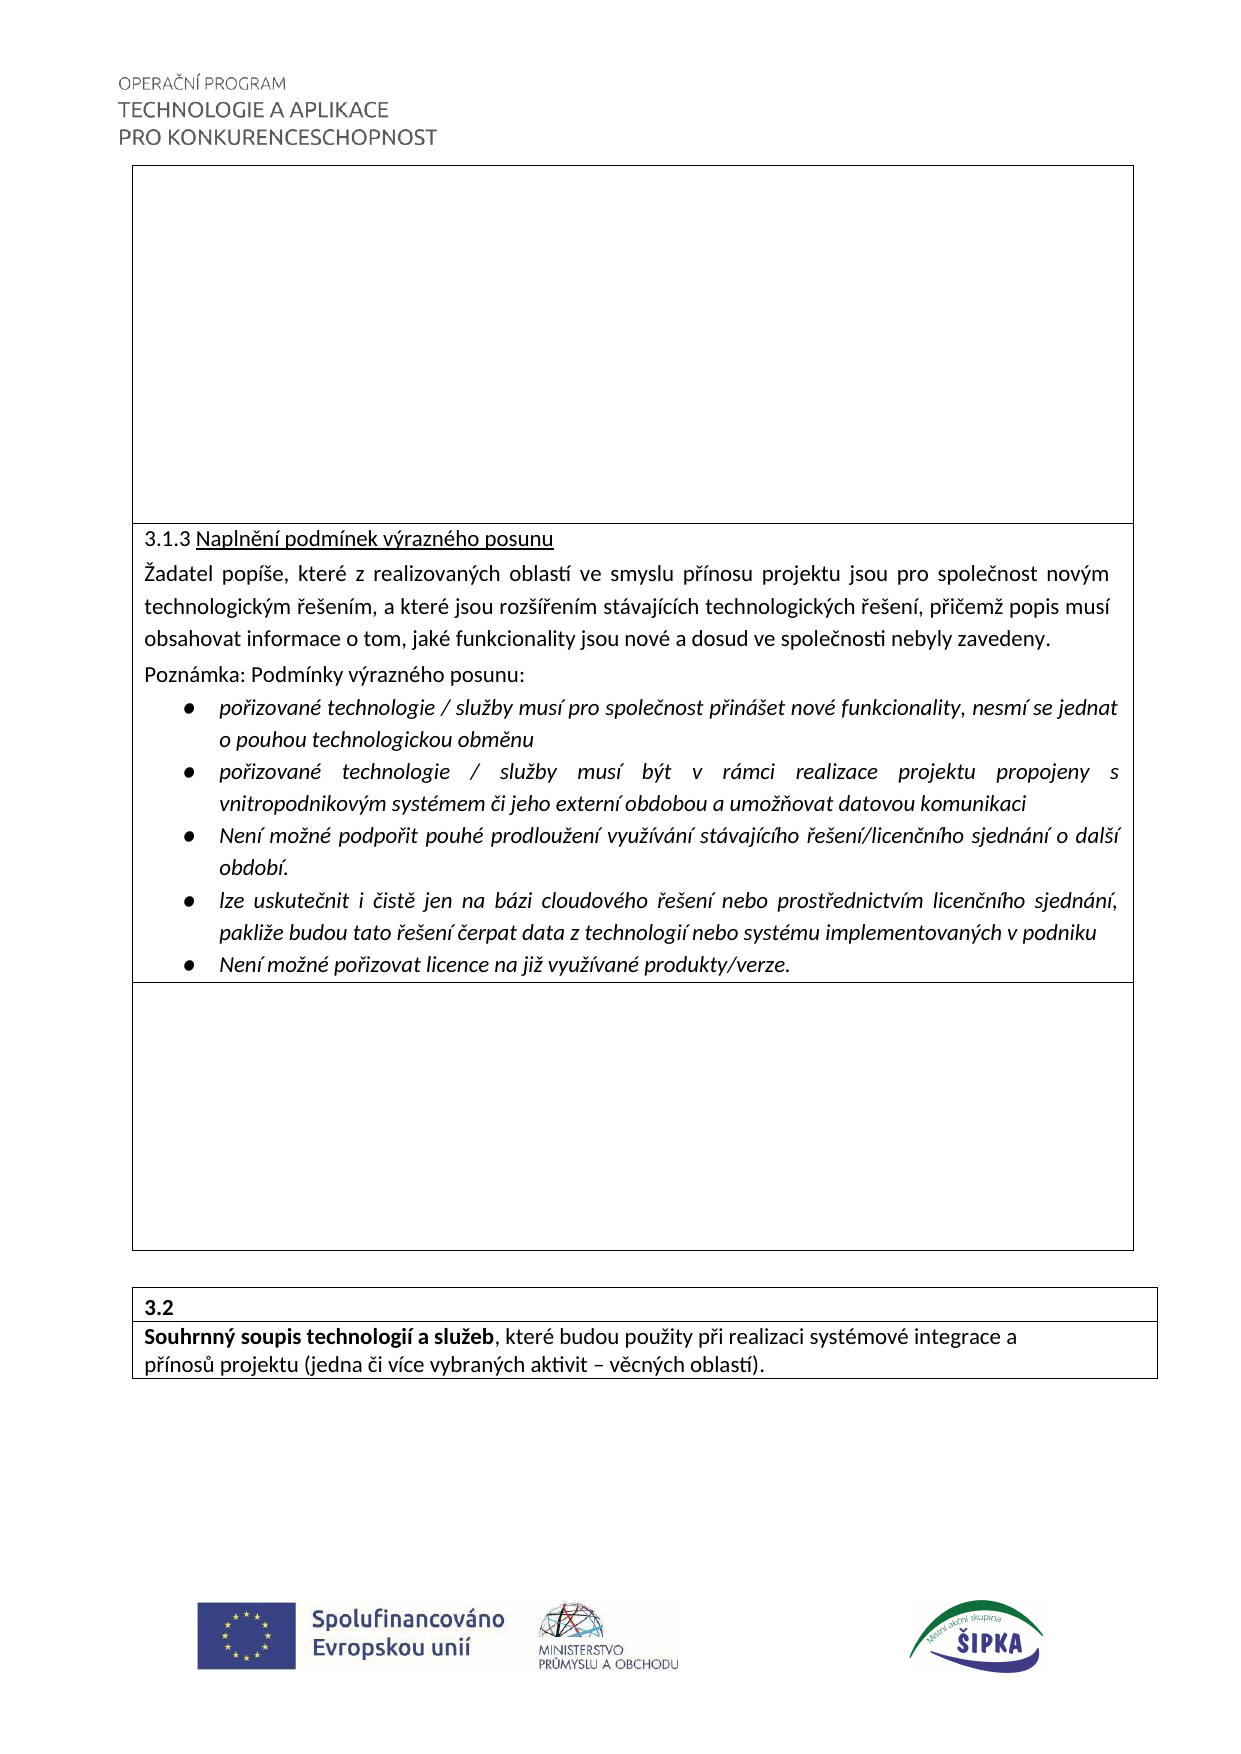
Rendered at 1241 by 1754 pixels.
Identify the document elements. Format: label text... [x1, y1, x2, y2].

table_cell [133, 983, 1133, 1250]
table_cell [133, 166, 1133, 523]
picture [118, 73, 437, 145]
table_header 3.2 [133, 1288, 1157, 1321]
table_cell Souhrnný soupis technologií a služeb, které budou použity při realizaci systémové integrace a přínosů projektu (jedna či více vybraných aktivit – věcných oblastí). [133, 1322, 1157, 1378]
picture [195, 1600, 678, 1671]
table_cell 3.1.3 Naplnění podmínek výrazného posunu Žadatel popíše, které z realizovaných oblastí ve smyslu přínosu projektu jsou pro společnost novým technologickým řešením, a které jsou rozšířením stávajících technologických řešení, přičemž popis musí obsahovat informace o tom, jaké funkcionality jsou nové a dosud ve společnosti nebyly zavedeny. Poznámka: Podmínky výrazného posunu: pořizované technologie / služby musí pro společnost přinášet nové funkcionality, nesmí se jednat o pouhou technologickou obměnu pořizované technologie / služby musí být v rámci realizace projektu propojeny s vnitropodnikovým systémem či jeho externí obdobou a umožňovat datovou komunikaci Není možné podpořit pouhé prodloužení využívání stávajícího řešení/licenčního sjednání o další období. lze uskutečnit i čistě jen na bázi cloudového řešení nebo prostřednictvím licenčního sjednání, pakliže budou tato řešení čerpat data z technologií nebo systému implementovaných v podniku Není možné pořizovat licence na již využívané produkty/verze. [133, 524, 1133, 982]
picture [909, 1600, 1047, 1673]
